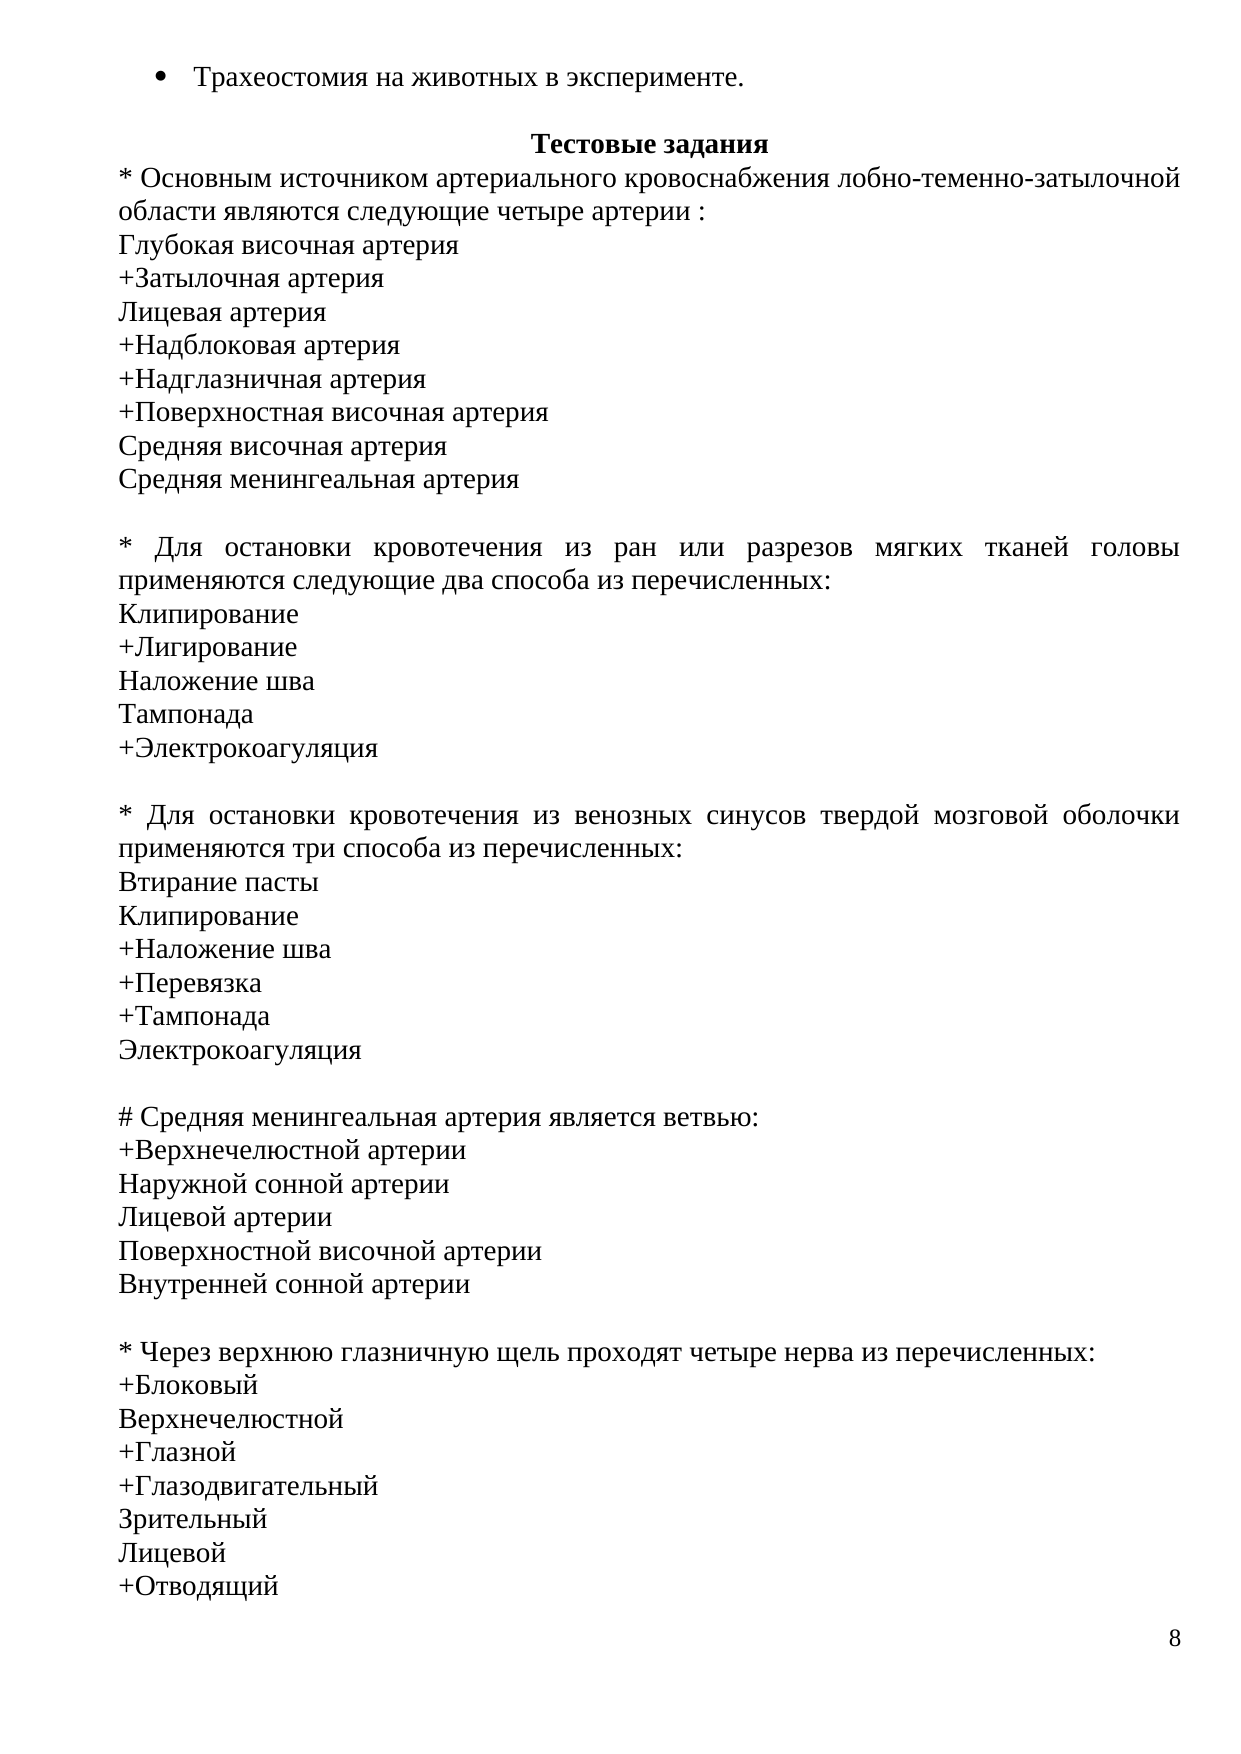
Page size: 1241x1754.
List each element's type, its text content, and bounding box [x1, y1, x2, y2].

text Наложение шва [118, 663, 1181, 696]
text +Поверхностная височная артерия [118, 394, 1181, 428]
text * Для остановки кровотечения из ран или разрезов мягких тканей головы применяются следующие два способа из перечисленных: [118, 529, 1181, 596]
text Зрительный [118, 1501, 1181, 1535]
text Тестовые задания [118, 126, 1181, 160]
text +Верхнечелюстной артерии [118, 1132, 1181, 1166]
text +Электрокоагуляция [118, 730, 1181, 763]
text Клипирование [118, 898, 1181, 931]
text * Основным источником артериального кровоснабжения лобно-теменно-затылочной области являются следующие четыре артерии : [118, 160, 1181, 227]
text Средняя височная артерия [118, 428, 1181, 462]
text Верхнечелюстной [118, 1401, 1181, 1434]
text +Глазодвигательный [118, 1468, 1181, 1501]
text * Для остановки кровотечения из венозных синусов твердой мозговой оболочки применяются три способа из перечисленных: [118, 797, 1181, 864]
text Втирание пасты [118, 864, 1181, 898]
text +Надглазничная артерия [118, 361, 1181, 394]
text Поверхностной височной артерии [118, 1233, 1181, 1267]
list Трахеостомия на животных в эксперименте. [156, 59, 1181, 93]
text Внутренней сонной артерии [118, 1267, 1181, 1300]
text +Затылочная артерия [118, 260, 1181, 294]
text +Надблоковая артерия [118, 327, 1181, 361]
text Лицевой артерии [118, 1199, 1181, 1233]
text * Через верхнюю глазничную щель проходят четыре нерва из перечисленных: [118, 1334, 1181, 1367]
text Средняя менингеальная артерия [118, 462, 1181, 495]
text +Перевязка [118, 965, 1181, 998]
text +Блоковый [118, 1367, 1181, 1401]
text +Отводящий [118, 1568, 1181, 1602]
text +Лигирование [118, 629, 1181, 663]
text +Глазной [118, 1434, 1181, 1468]
text Клипирование [118, 596, 1181, 629]
text Наружной сонной артерии [118, 1166, 1181, 1199]
text Тампонада [118, 696, 1181, 730]
text Электрокоагуляция [118, 1032, 1181, 1065]
text +Наложение шва [118, 931, 1181, 965]
text Глубокая височная артерия [118, 227, 1181, 260]
text Лицевая артерия [118, 294, 1181, 327]
text # Средняя менингеальная артерия является ветвью: [118, 1099, 1181, 1132]
text +Тампонада [118, 998, 1181, 1032]
text Лицевой [118, 1535, 1181, 1568]
